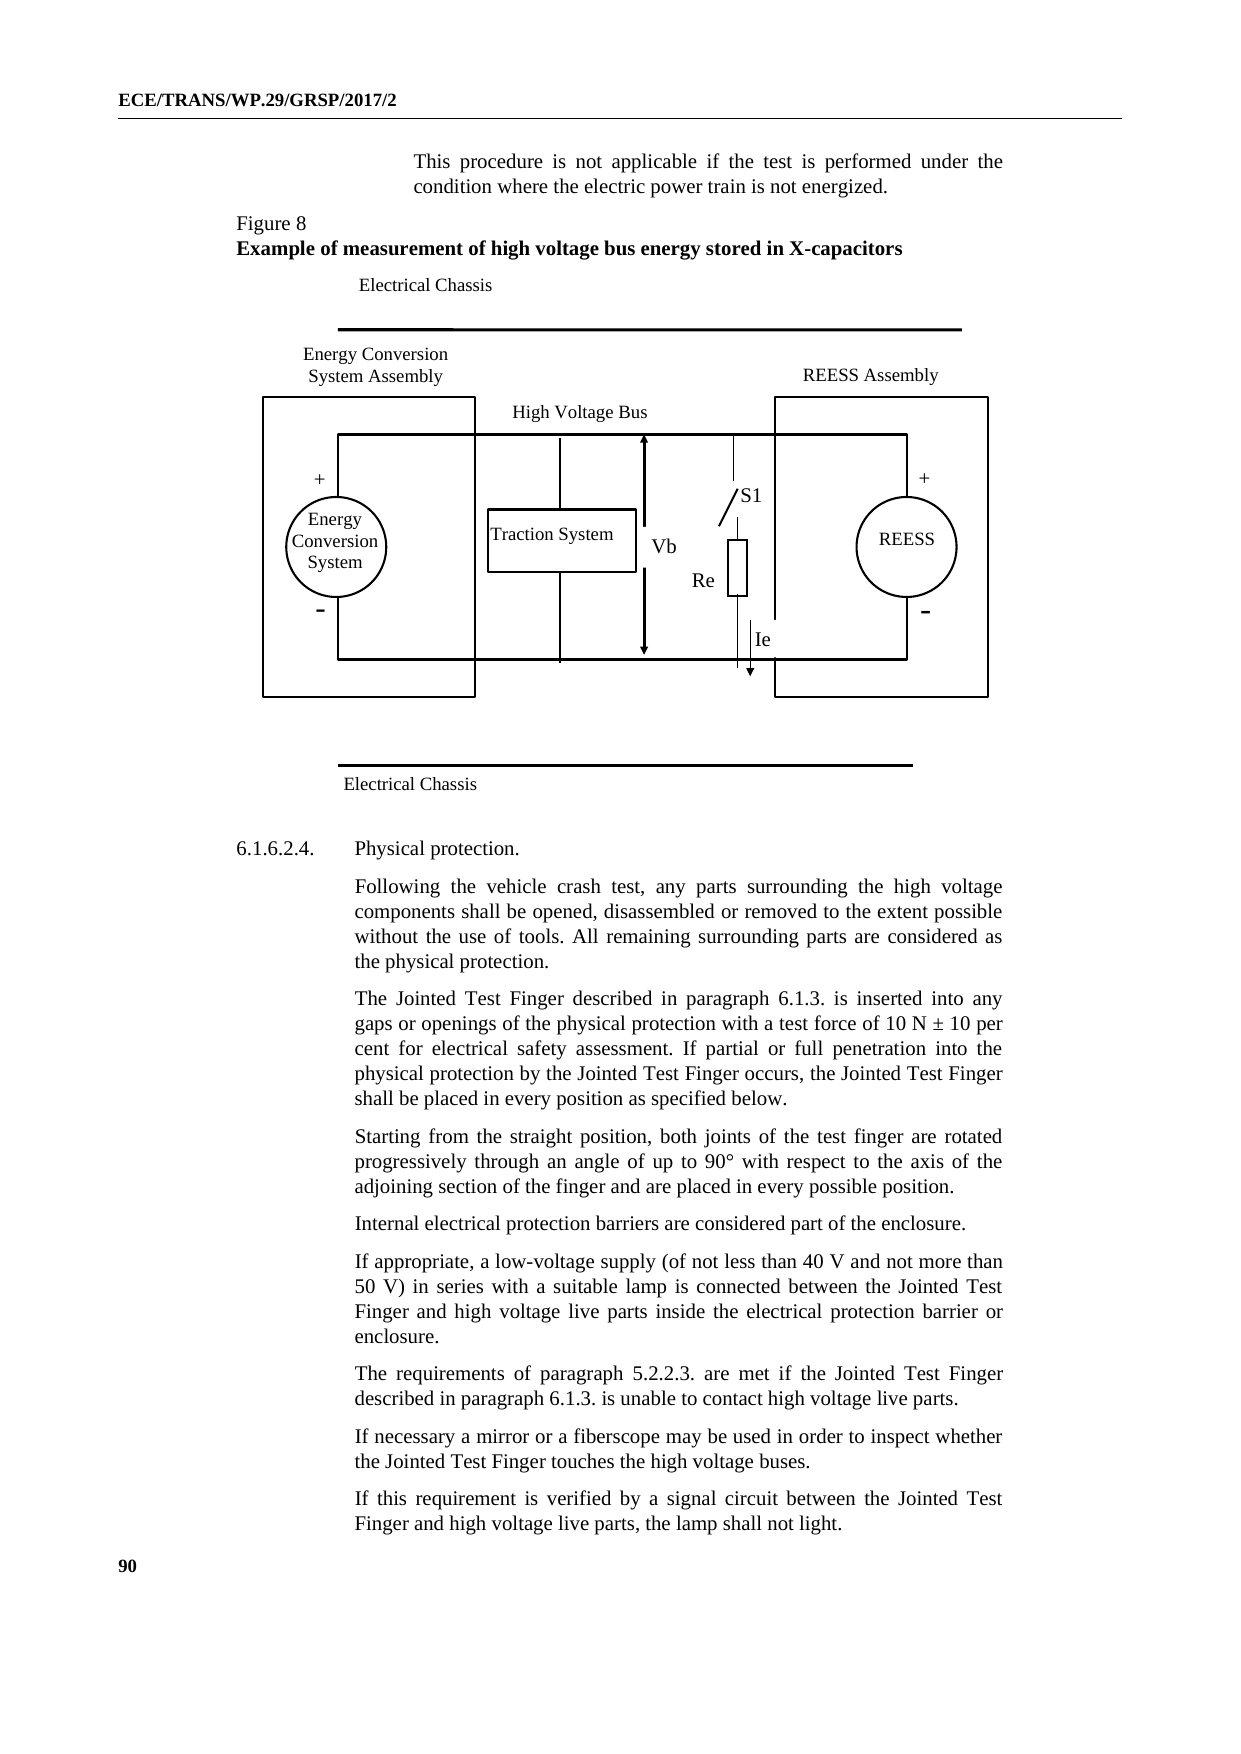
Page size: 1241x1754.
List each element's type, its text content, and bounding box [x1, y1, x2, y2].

text Following the vehicle crash test, any parts surrounding the high voltage components shall be opened, disassembled or removed to the extent possible without the use of tools. All remaining surrounding parts are considered as the physical protection. [354, 873, 1004, 973]
text Figure 8 [236, 210, 1004, 235]
text Example of measurement of high voltage bus energy stored in X-capacitors [236, 235, 1004, 260]
text If this requirement is verified by a signal circuit between the Jointed Test Finger and high voltage live parts, the lamp shall not light. [354, 1485, 1004, 1535]
text The requirements of paragraph 5.2.2.3. are met if the Jointed Test Finger described in paragraph 6.1.3. is unable to contact high voltage live parts. [354, 1360, 1004, 1410]
text If appropriate, a low-voltage supply (of not less than 40 V and not more than 50 V) in series with a suitable lamp is connected between the Jointed Test Finger and high voltage live parts inside the electrical protection barrier or enclosure. [354, 1248, 1004, 1348]
text The Jointed Test Finger described in paragraph 6.1.3. is inserted into any gaps or openings of the physical protection with a test force of 10 N ± 10 per cent for electrical safety assessment. If partial or full penetration into the physical protection by the Jointed Test Finger occurs, the Jointed Test Finger shall be placed in every position as specified below. [354, 985, 1004, 1110]
text This procedure is not applicable if the test is performed under the condition where the electric power train is not energized. [354, 148, 1004, 198]
text 6.1.6.2.4. Physical protection. [236, 835, 1004, 860]
text If necessary a mirror or a fiberscope may be used in order to inspect whether the Jointed Test Finger touches the high voltage buses. [354, 1423, 1004, 1473]
text Starting from the straight position, both joints of the test finger are rotated progressively through an angle of up to 90° with respect to the axis of the adjoining section of the finger and are placed in every possible position. [354, 1123, 1004, 1198]
text Internal electrical protection barriers are considered part of the enclosure. [354, 1210, 1004, 1235]
